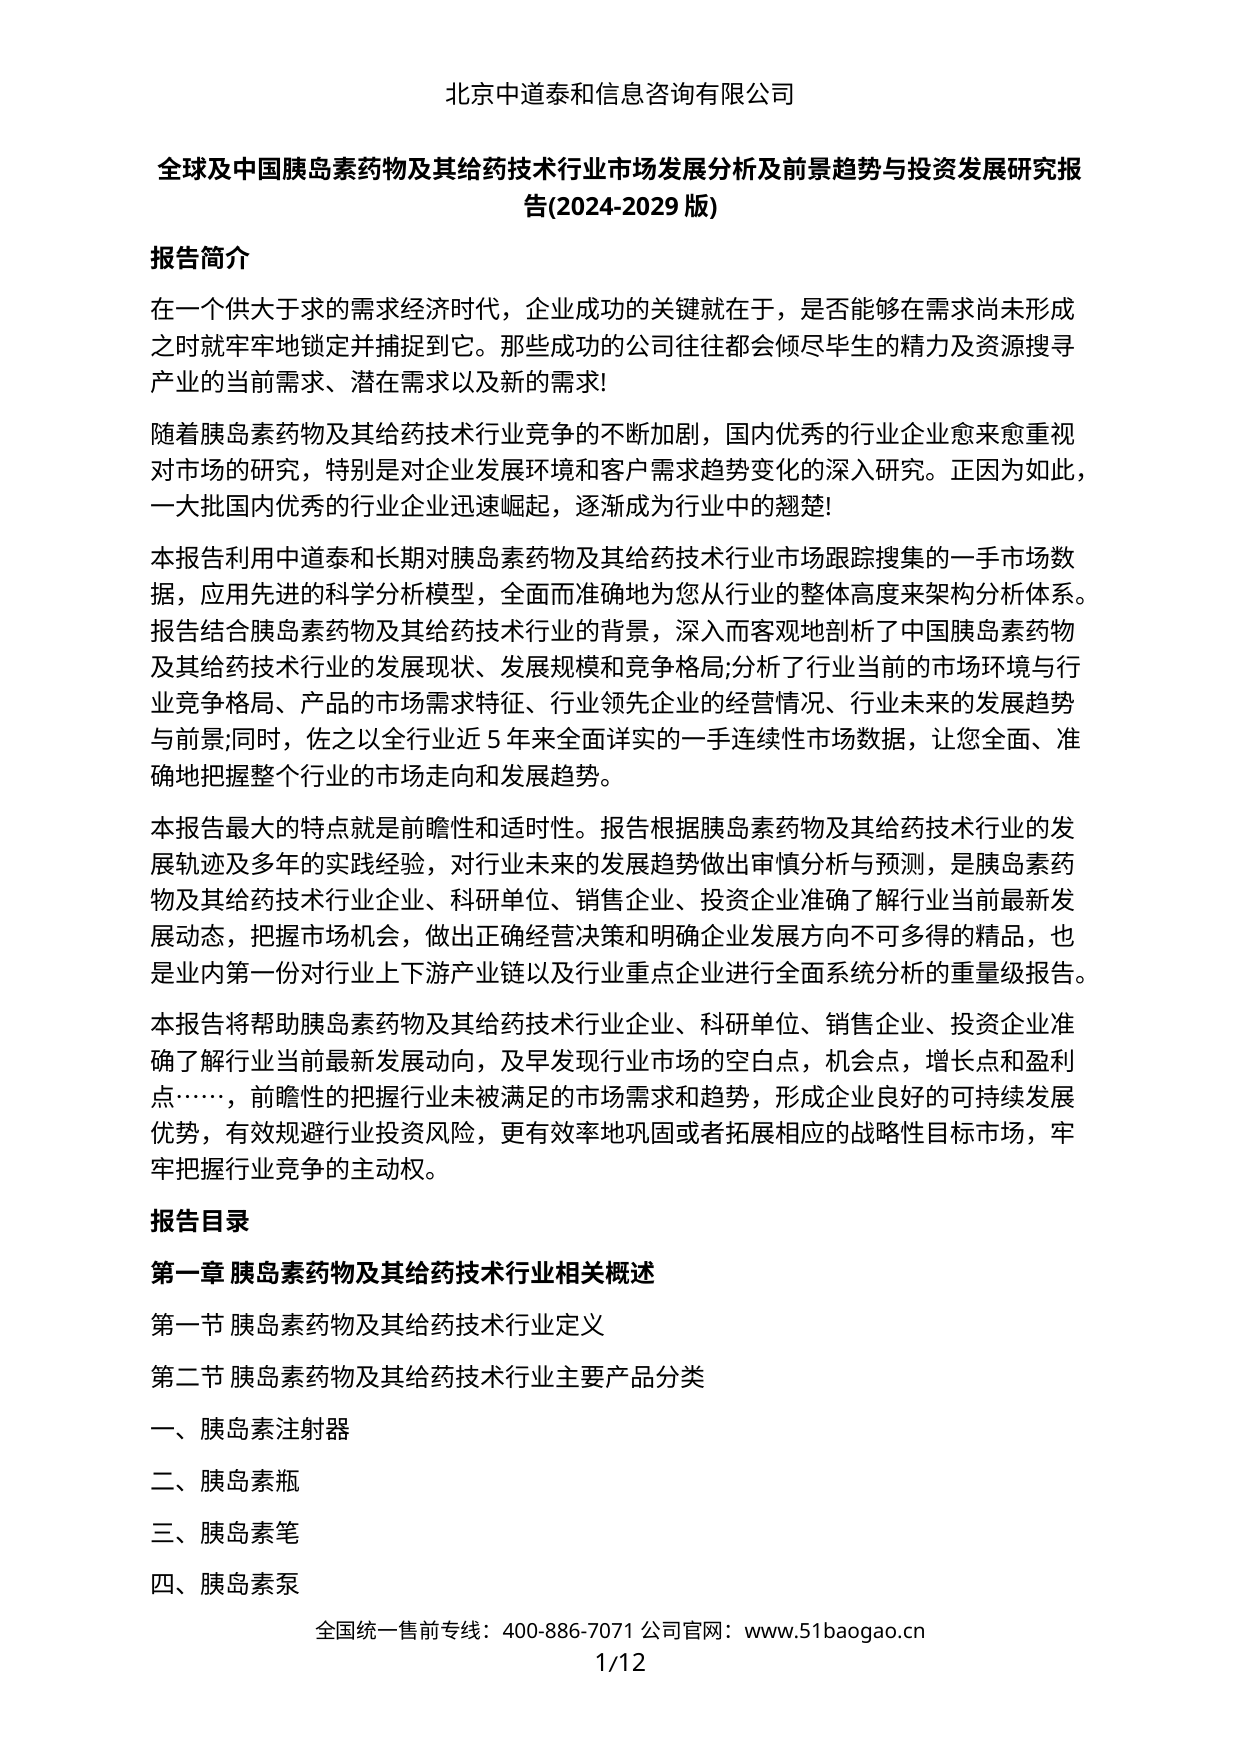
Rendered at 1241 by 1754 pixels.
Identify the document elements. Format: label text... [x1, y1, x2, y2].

text 随着胰岛素药物及其给药技术行业竞争的不断加剧，国内优秀的行业企业愈来愈重视对市场的研究，特别是对企业发展环境和客户需求趋势变化的深入研究。正因为如此，一大批国内优秀的行业企业迅速崛起，逐渐成为行业中的翘楚! [150, 414, 1090, 523]
text 本报告最大的特点就是前瞻性和适时性。报告根据胰岛素药物及其给药技术行业的发展轨迹及多年的实践经验，对行业未来的发展趋势做出审慎分析与预测，是胰岛素药物及其给药技术行业企业、科研单位、销售企业、投资企业准确了解行业当前最新发展动态，把握市场机会，做出正确经营决策和明确企业发展方向不可多得的精品，也是业内第一份对行业上下游产业链以及行业重点企业进行全面系统分析的重量级报告。 [150, 808, 1090, 989]
text 在一个供大于求的需求经济时代，企业成功的关键就在于，是否能够在需求尚未形成之时就牢牢地锁定并捕捉到它。那些成功的公司往往都会倾尽毕生的精力及资源搜寻产业的当前需求、潜在需求以及新的需求! [150, 290, 1090, 399]
text 一、胰岛素注射器 [150, 1409, 1090, 1446]
text 第一章 胰岛素药物及其给药技术行业相关概述 [150, 1254, 1090, 1290]
text 报告简介 [150, 238, 1090, 274]
text 报告目录 [150, 1202, 1090, 1238]
text 三、胰岛素笔 [150, 1513, 1090, 1549]
text 第一节 胰岛素药物及其给药技术行业定义 [150, 1306, 1090, 1342]
text 本报告将帮助胰岛素药物及其给药技术行业企业、科研单位、销售企业、投资企业准确了解行业当前最新发展动向，及早发现行业市场的空白点，机会点，增长点和盈利点……，前瞻性的把握行业未被满足的市场需求和趋势，形成企业良好的可持续发展优势，有效规避行业投资风险，更有效率地巩固或者拓展相应的战略性目标市场，牢牢把握行业竞争的主动权。 [150, 1005, 1090, 1186]
text 二、胰岛素瓶 [150, 1461, 1090, 1497]
text 本报告利用中道泰和长期对胰岛素药物及其给药技术行业市场跟踪搜集的一手市场数据，应用先进的科学分析模型，全面而准确地为您从行业的整体高度来架构分析体系。报告结合胰岛素药物及其给药技术行业的背景，深入而客观地剖析了中国胰岛素药物及其给药技术行业的发展现状、发展规模和竞争格局;分析了行业当前的市场环境与行业竞争格局、产品的市场需求特征、行业领先企业的经营情况、行业未来的发展趋势与前景;同时，佐之以全行业近5年来全面详实的一手连续性市场数据，让您全面、准确地把握整个行业的市场走向和发展趋势。 [150, 539, 1090, 792]
text 四、胰岛素泵 [150, 1565, 1090, 1601]
text 全球及中国胰岛素药物及其给药技术行业市场发展分析及前景趋势与投资发展研究报告(2024-2029版) [150, 150, 1090, 222]
text 第二节 胰岛素药物及其给药技术行业主要产品分类 [150, 1357, 1090, 1394]
